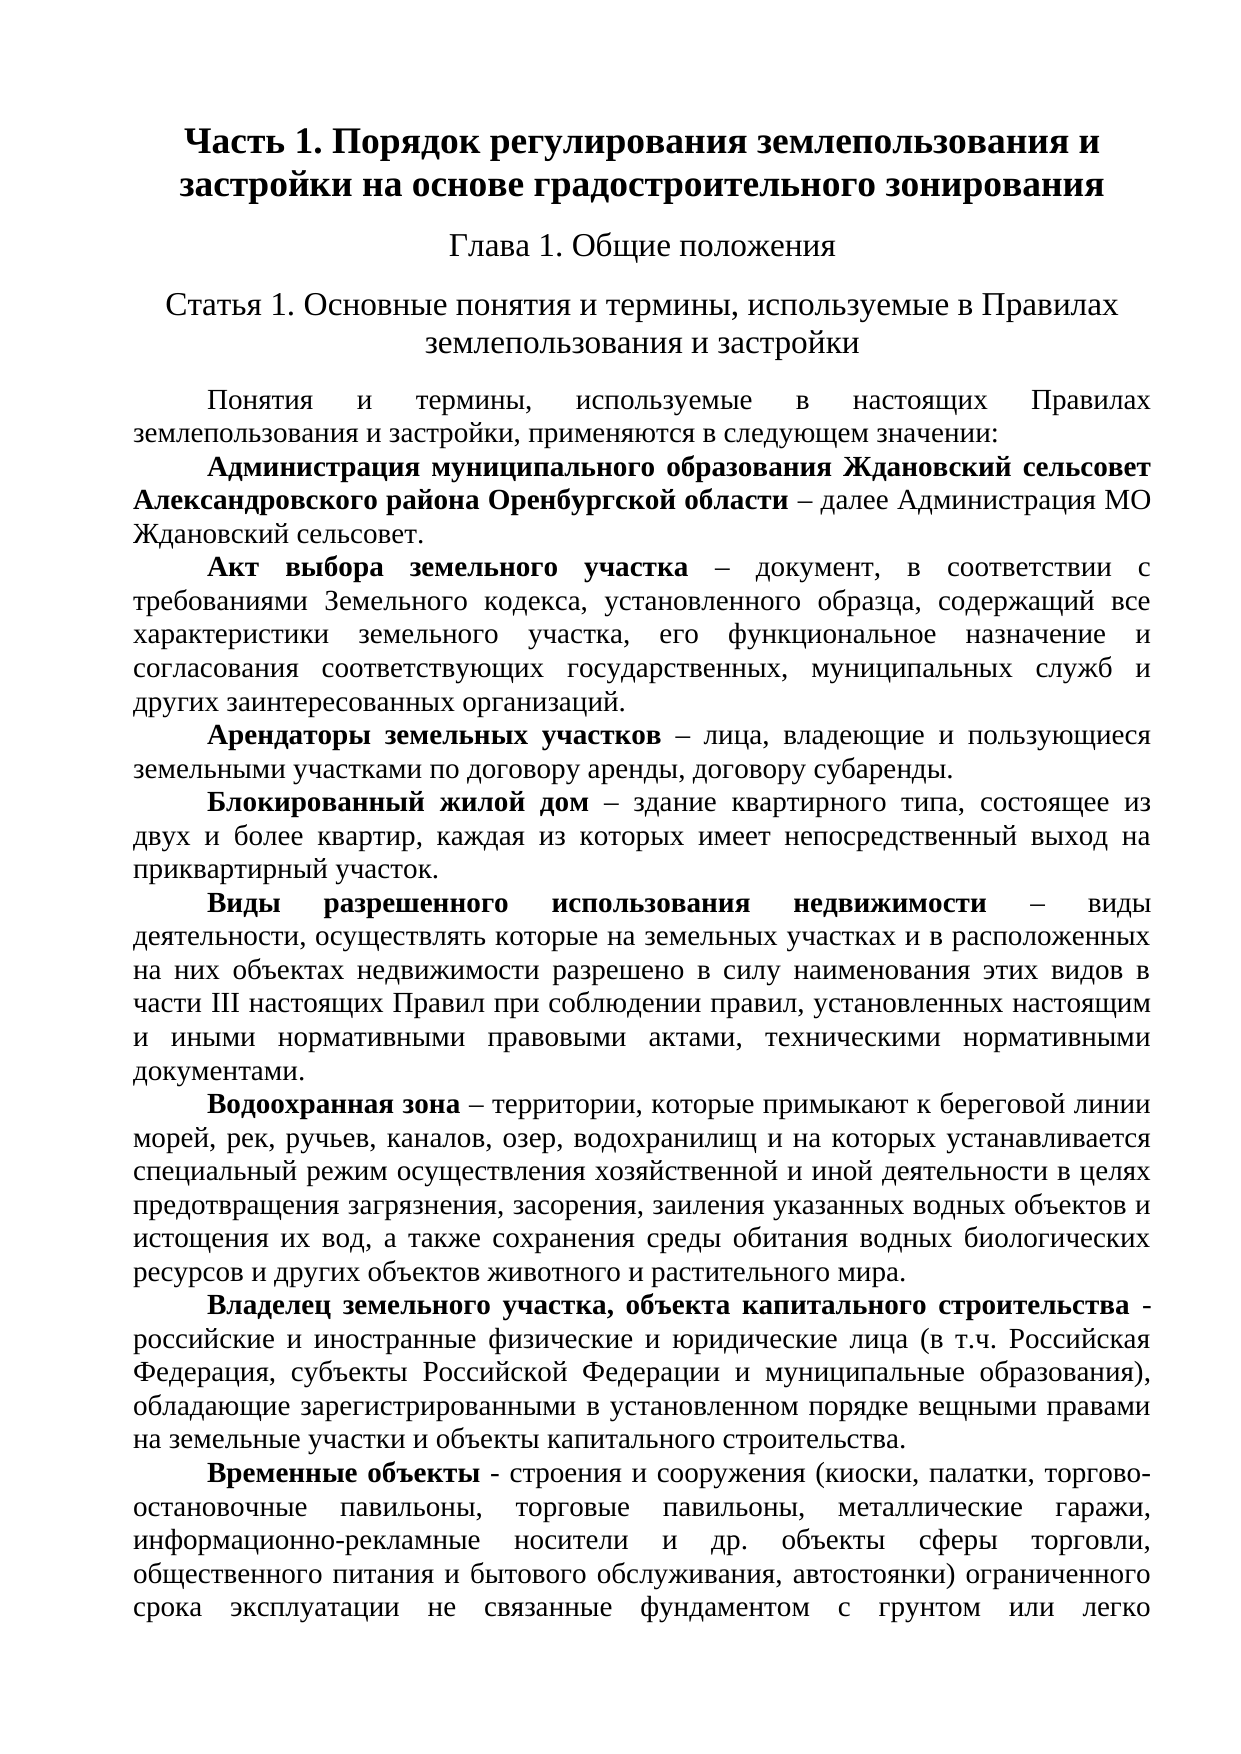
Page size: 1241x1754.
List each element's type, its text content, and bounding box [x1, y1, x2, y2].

text Статья 1. Основные понятия и термины, используемые в Правилах землепользования и застройки [133, 284, 1152, 361]
text Виды разрешенного использования недвижимости – виды деятельности, осуществлять которые на земельных участках и в расположенных на них объектах недвижимости разрешено в силу наименования этих видов в части III настоящих Правил при соблюдении правил, установленных настоящим и иными нормативными правовыми актами, техническими нормативными документами. [133, 885, 1152, 1086]
text Понятия и термины, используемые в настоящих Правилах землепользования и застройки, применяются в следующем значении: [133, 382, 1152, 449]
text Блокированный жилой дом – здание квартирного типа, состоящее из двух и более квартир, каждая из которых имеет непосредственный выход на приквартирный участок. [133, 784, 1152, 885]
text Арендаторы земельных участков – лица, владеющие и пользующиеся земельными участками по договору аренды, договору субаренды. [133, 717, 1152, 784]
text Водоохранная зона – территории, которые примыкают к береговой линии морей, рек, ручьев, каналов, озер, водохранилищ и на которых устанавливается специальный режим осуществления хозяйственной и иной деятельности в целях предотвращения загрязнения, засорения, заиления указанных водных объектов и истощения их вод, а также сохранения среды обитания водных биологических ресурсов и других объектов животного и растительного мира. [133, 1086, 1152, 1287]
text Акт выбора земельного участка – документ, в соответствии с требованиями Земельного кодекса, установленного образца, содержащий все характеристики земельного участка, его функциональное назначение и согласования соответствующих государственных, муниципальных служб и других заинтересованных организаций. [133, 549, 1152, 717]
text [133, 1455, 1152, 1623]
text Глава 1. Общие положения [133, 225, 1152, 263]
text Администрация муниципального образования Ждановский сельсовет Александровского района Оренбургской области – далее Администрация МО Ждановский сельсовет. [133, 449, 1152, 549]
text Часть 1. Порядок регулирования землепользования и застройки на основе градостроительного зонирования [133, 118, 1152, 204]
text Владелец земельного участка, объекта капитального строительства - российские и иностранные физические и юридические лица (в т.ч. Российская Федерация, субъекты Российской Федерации и муниципальные образования), обладающие зарегистрированными в установленном порядке вещными правами на земельные участки и объекты капитального строительства. [133, 1287, 1152, 1455]
